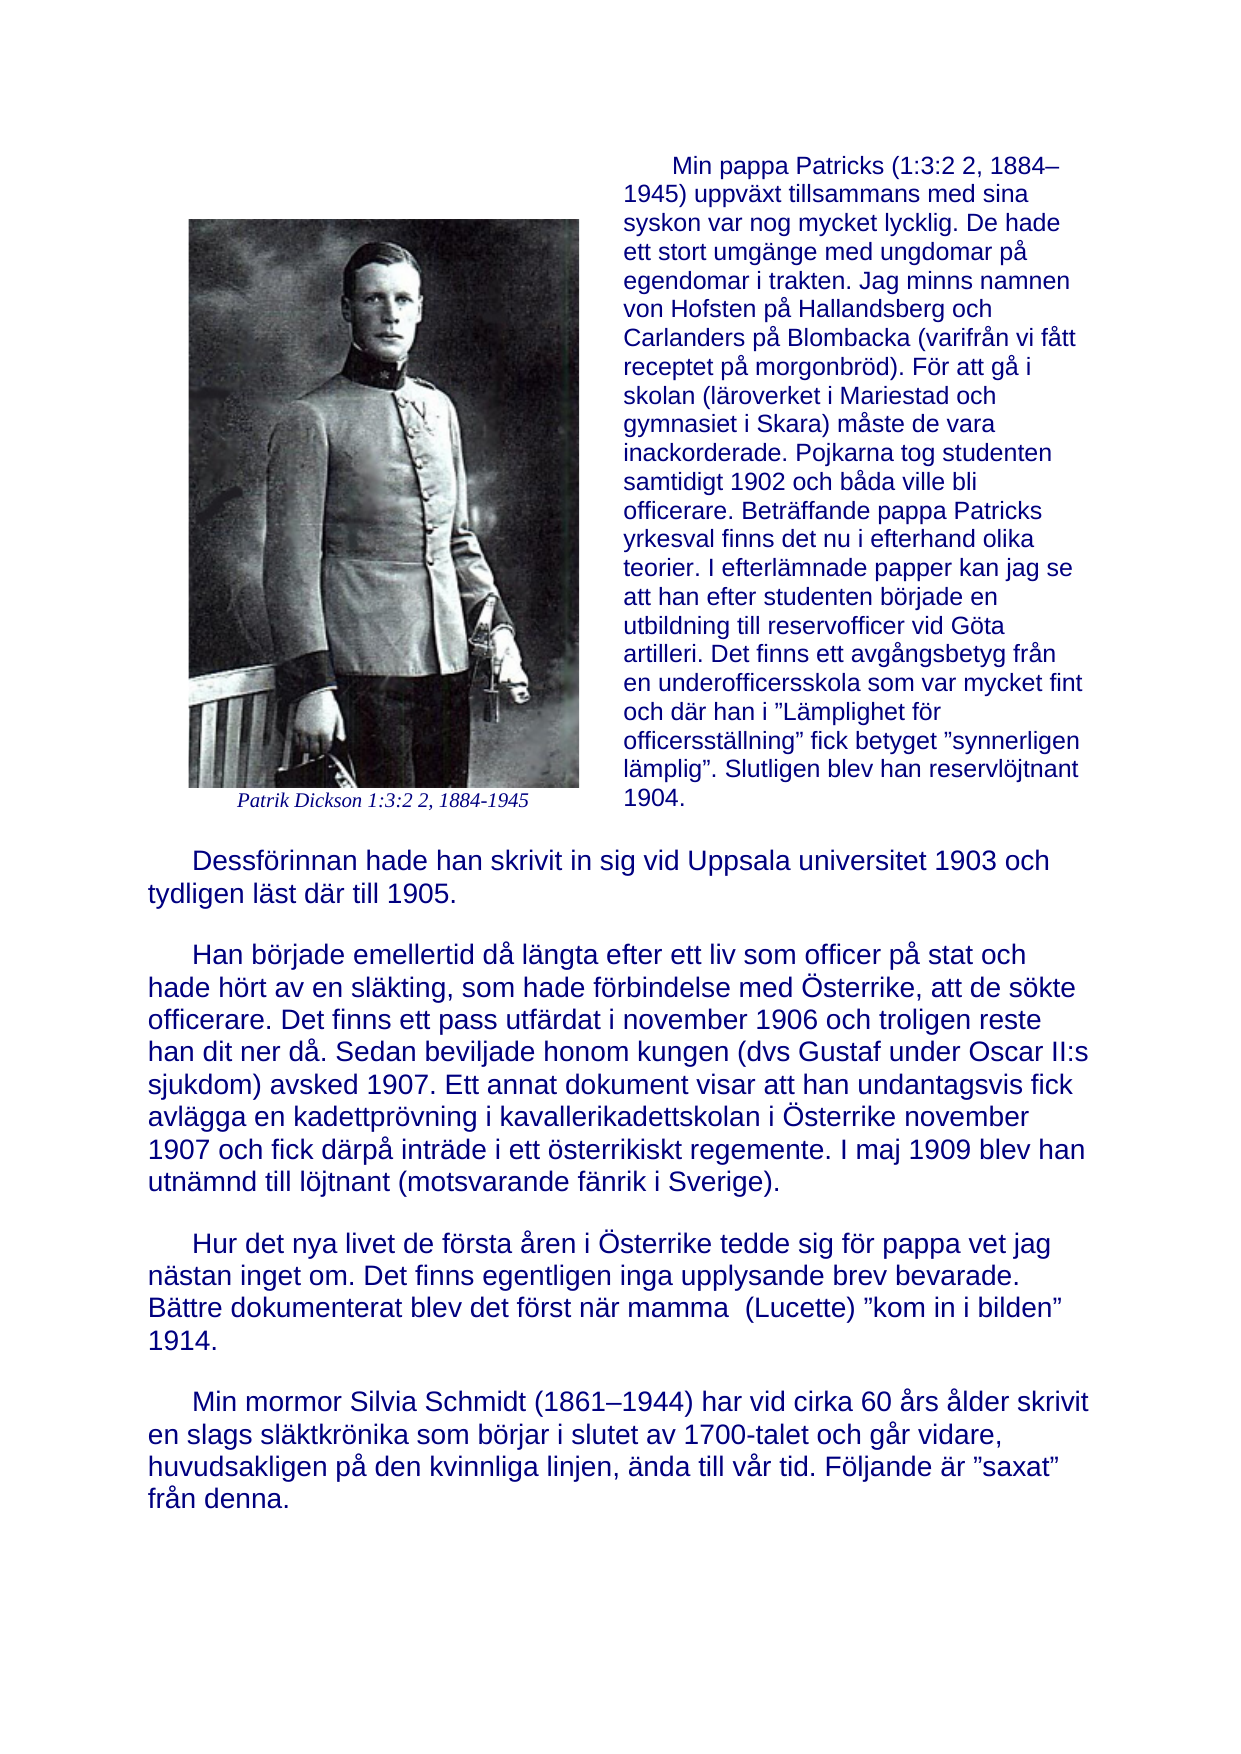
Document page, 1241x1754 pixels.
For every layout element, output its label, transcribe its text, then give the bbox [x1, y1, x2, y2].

table_header Min pappa Patricks (1:3:2 2, 1884–1945) uppväxt tillsammans med sina syskon var nog mycket lycklig. De hade ett stort umgänge med ungdomar på egendomar i trakten. Jag minns namnen von Hofsten på Hallandsberg och Carlanders på Blombacka (varifrån vi fått receptet på morgonbröd). För att gå i skolan (läroverket i Mariestad och gymnasiet i Skara) måste de vara inackorderade. Pojkarna tog studenten samtidigt 1902 och båda ville bli officerare. Beträffande pappa Patricks yrkesval finns det nu i efterhand olika teorier. I efterlämnade papper kan jag se att han efter studenten började en utbildning till reservofficer vid Göta artilleri. Det finns ett avgångsbetyg från en underofficersskola som var mycket fint och där han i ”Lämplighet för officersställning” fick betyget ”synnerligen lämplig”. Slutligen blev han reservlöjtnant 1904. [620, 148, 1093, 815]
text Han började emellertid då längta efter ett liv som officer på stat och hade hört av en släkting, som hade förbindelse med Österrike, att de sökte officerare. Det finns ett pass utfärdat i november 1906 och troligen reste han dit ner då. Sedan beviljade honom kungen (dvs Gustaf under Oscar II:s sjukdom) avsked 1907. Ett annat dokument visar att han undantagsvis fick avlägga en kadettprövning i kavallerikadettskolan i Österrike november 1907 och fick därpå inträde i ett österrikiskt regemente. I maj 1909 blev han utnämnd till löjtnant (motsvarande fänrik i Sverige). [148, 938, 1093, 1197]
text Hur det nya livet de första åren i Österrike tedde sig för pappa vet jag nästan inget om. Det finns egentligen inga upplysande brev bevarade. Bättre dokumenterat blev det först när mamma (Lucette) ”kom in i bilden” 1914. [148, 1227, 1093, 1356]
table_header Patrik Dickson 1:3:2 2, 1884-1945 [148, 148, 620, 815]
text Dessförinnan hade han skrivit in sig vid Uppsala universitet 1903 och tydligen läst där till 1905. [148, 844, 1093, 909]
text Min mormor Silvia Schmidt (1861–1944) har vid cirka 60 års ålder skrivit en slags släktkrönika som börjar i slutet av 1700-talet och går vidare, huvudsakligen på den kvinnliga linjen, ända till vår tid. Följande är ”saxat” från denna. [148, 1385, 1093, 1515]
picture [188, 219, 580, 788]
